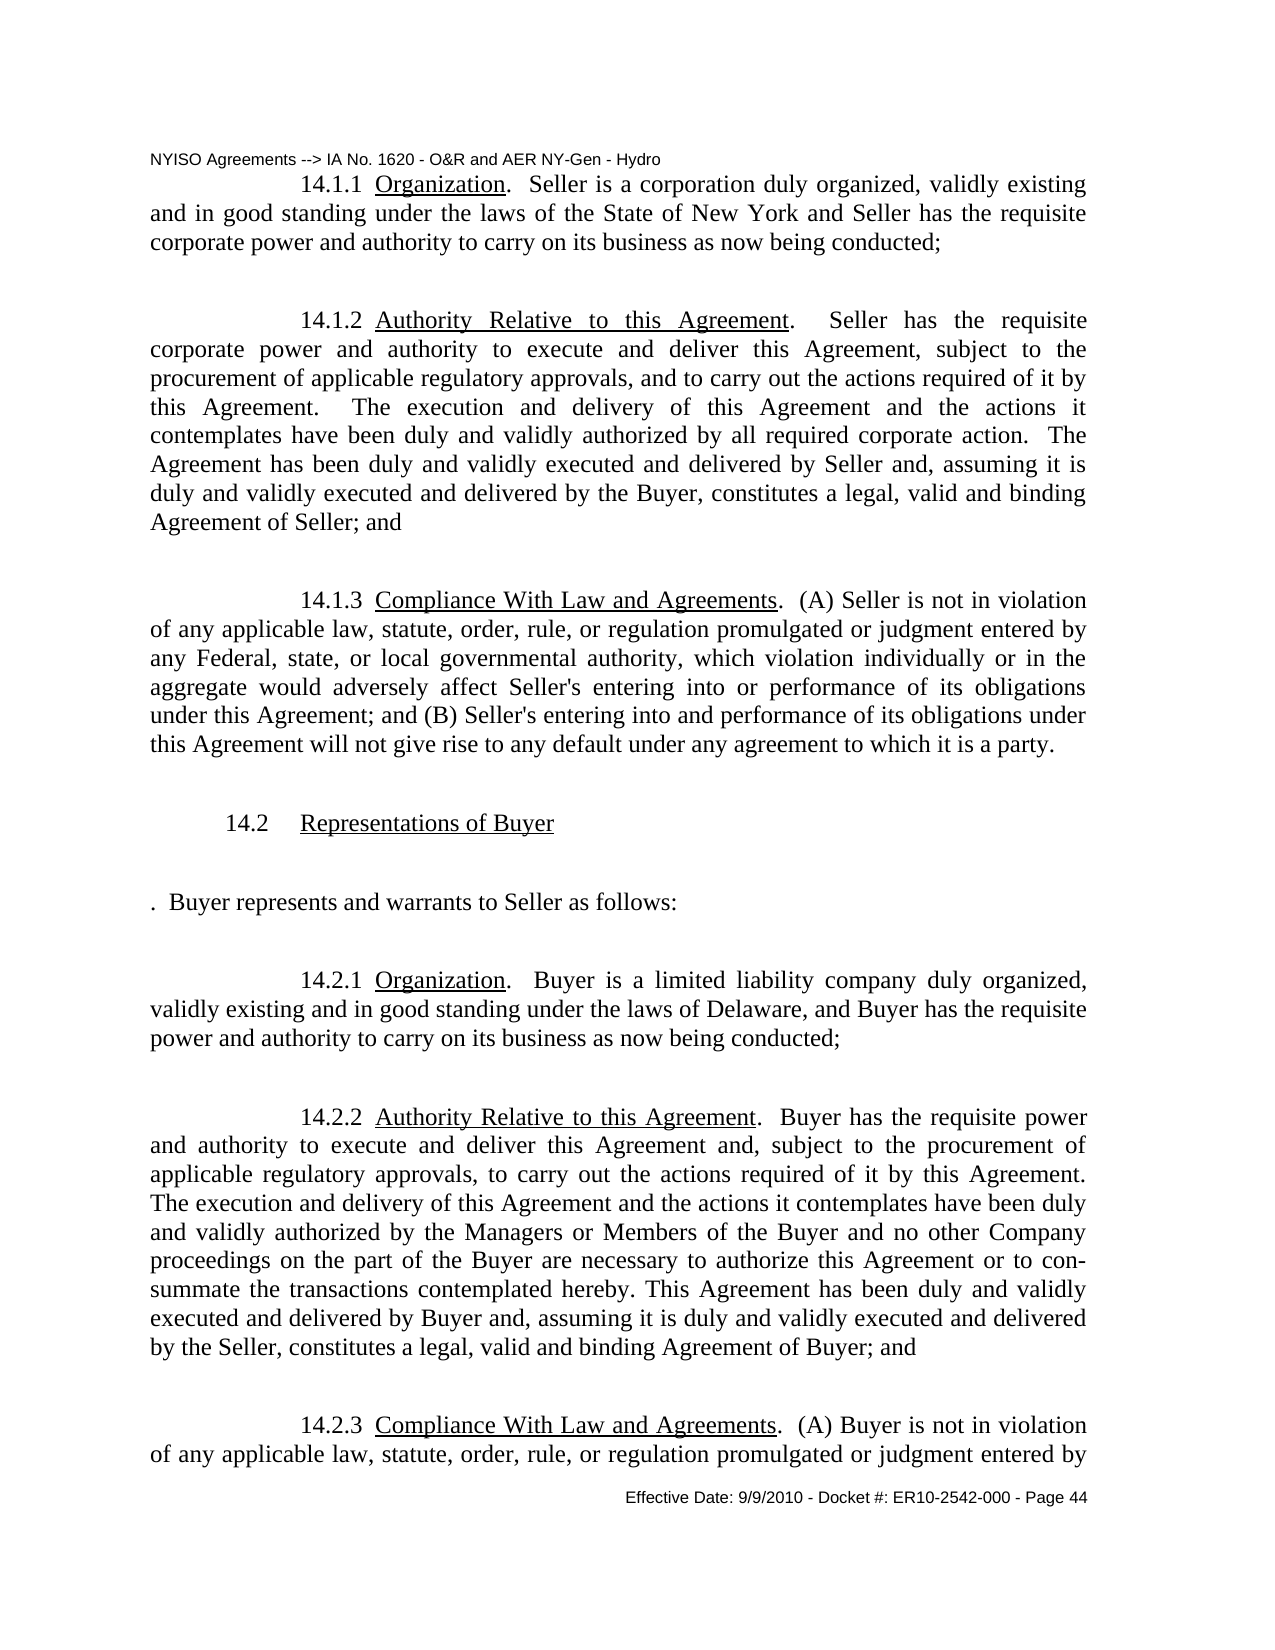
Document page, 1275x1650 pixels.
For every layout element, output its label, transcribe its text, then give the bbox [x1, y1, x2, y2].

text Compliance With Law and Agreements. (A) Seller is not in violation of any applicable law, statute, order, rule, or regulation promulgated or judgment entered by any Federal, state, or local governmental authority, which violation individually or in the aggregate would adversely affect Seller's entering into or performance of its obligations under this Agreement; and (B) Seller's entering into and performance of its obligations under this Agreement will not give rise to any default under any agreement to which it is a party. [150, 585, 1087, 758]
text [150, 1410, 1087, 1468]
text Representations of Buyer [150, 808, 1087, 837]
text Authority Relative to this Agreement. Seller has the requisite corporate power and authority to execute and deliver this Agreement, subject to the procurement of applicable regulatory approvals, and to carry out the actions required of it by this Agreement. The execution and delivery of this Agreement and the actions it contemplates have been duly and validly authorized by all required corporate action. The Agreement has been duly and validly executed and delivered by Seller and, assuming it is duly and validly executed and delivered by the Buyer, constitutes a legal, valid and binding Agreement of Seller; and [150, 305, 1087, 535]
text Organization. Seller is a corporation duly organized, validly existing and in good standing under the laws of the State of and Seller has the requisite corporate power and authority to carry on its business as now being conducted; [150, 169, 1087, 255]
text Organization. Buyer is a limited liability company duly organized, validly existing and in good standing under the laws of , and Buyer has the requisite power and authority to carry on its business as now being conducted; [150, 965, 1087, 1052]
text . Buyer represents and warrants to Seller as follows: [150, 887, 1087, 915]
text Authority Relative to this Agreement. Buyer has the requisite power and authority to execute and deliver this Agreement and, subject to the procurement of applicable regulatory approvals, to carry out the actions required of it by this Agreement. The execution and delivery of this Agreement and the actions it contemplates have been duly and validly authorized by the Managers or Members of the Buyer and no other Company proceedings on the part of the Buyer are necessary to authorize this Agreement or to con- summate the transactions contemplated hereby. This Agreement has been duly and validly executed and delivered by Buyer and, assuming it is duly and validly executed and delivered by the Seller, constitutes a legal, valid and binding Agreement of Buyer; and [150, 1102, 1087, 1360]
